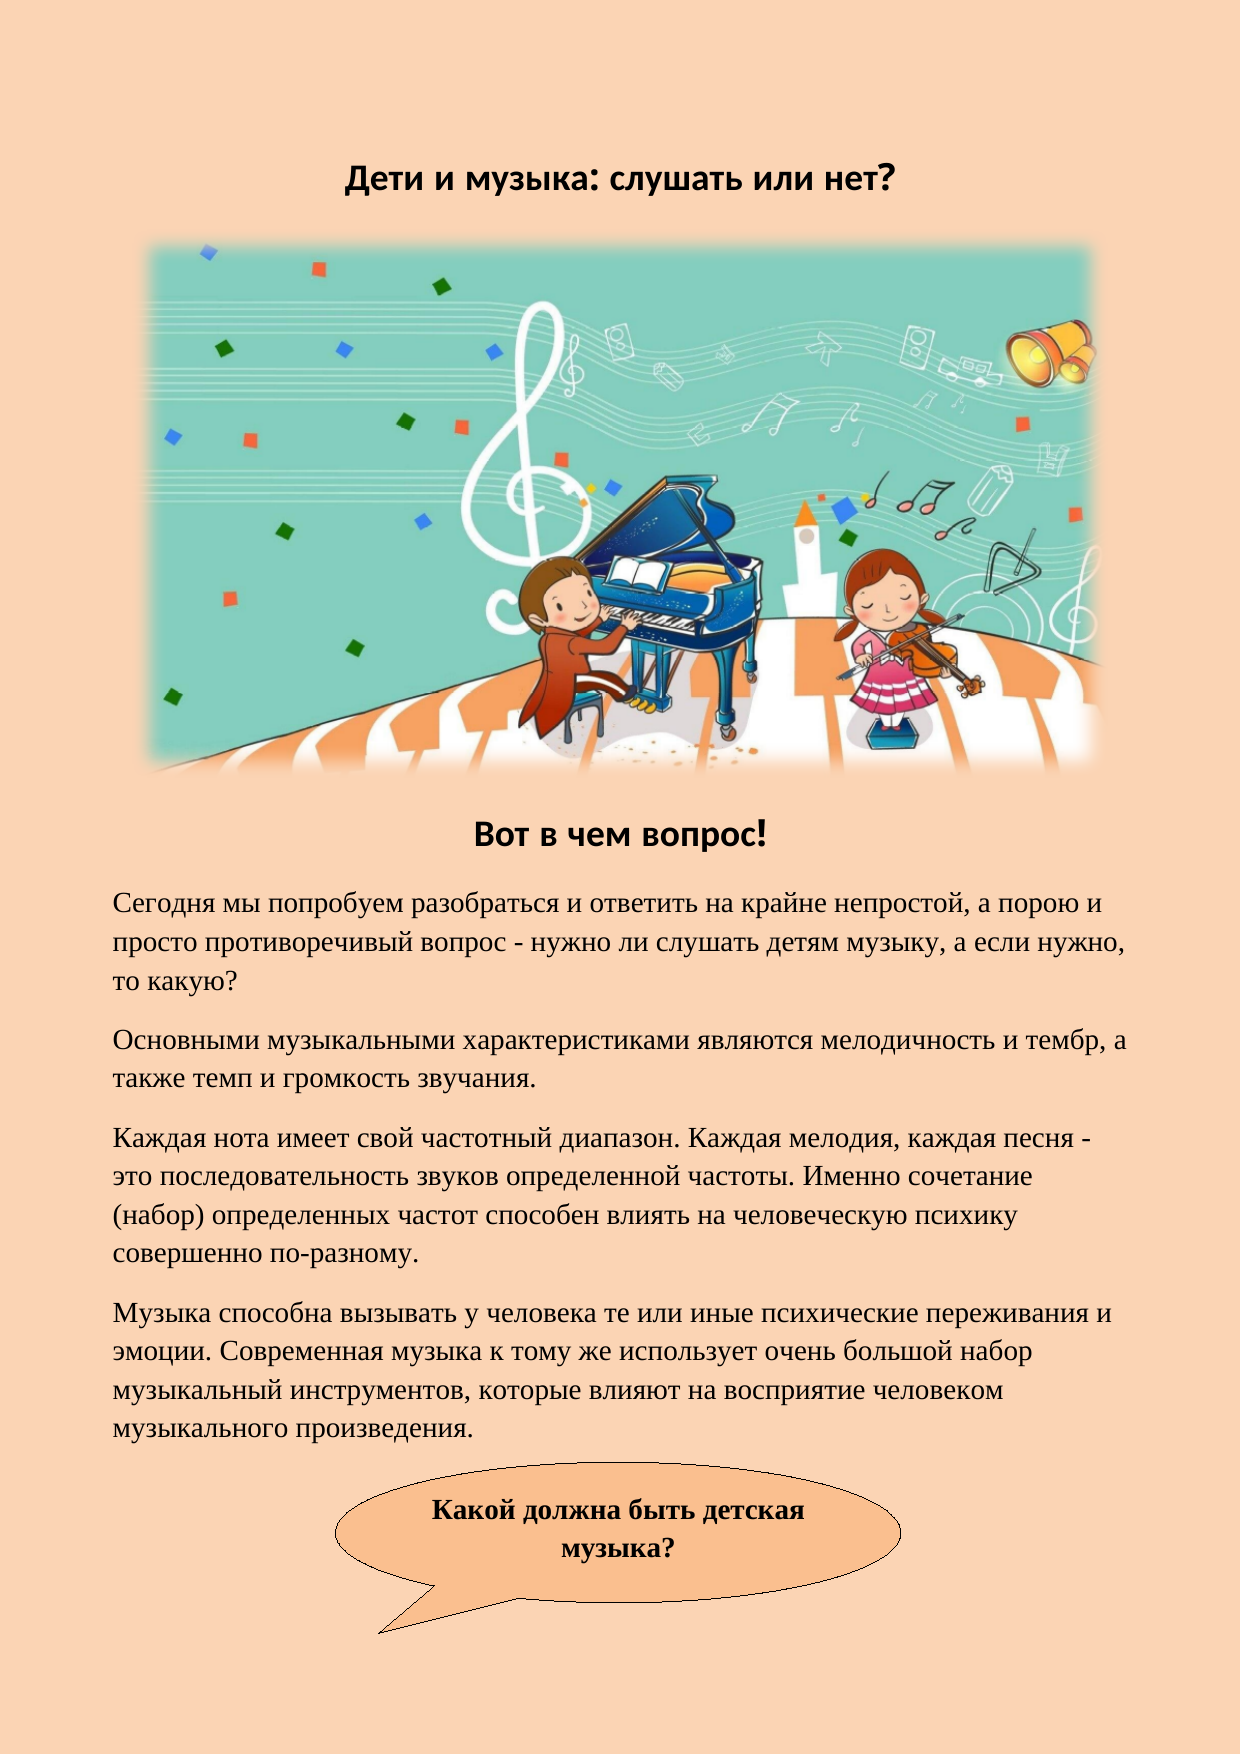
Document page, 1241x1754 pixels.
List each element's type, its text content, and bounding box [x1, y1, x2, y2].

text Музыка способна вызывать у человека те или иные психические переживания и эмоции. Современная музыка к тому же использует очень большой набор музыкальный инструментов, которые влияют на восприятие человеком музыкального произведения. [112, 1295, 1128, 1444]
text Сегодня мы попробуем разобраться и ответить на крайне непростой, а порою и просто противоречивый вопрос - нужно ли слушать детям музыку, а если нужно, то какую? [112, 886, 1128, 996]
picture [161, 258, 1079, 749]
text Каждая нота имеет свой частотный диапазон. Каждая мелодия, каждая песня - это последовательность звуков определенной частоты. Именно сочетание (набор) определенных частот способен влиять на человеческую психику совершенно по-разному. [112, 1120, 1128, 1269]
text Дети и музыка: слушать или нет? [112, 150, 1128, 201]
text Вот в чем вопрос! [112, 806, 1128, 857]
text Основными музыкальными характеристиками являются мелодичность и тембр, а также темп и громкость звучания. [112, 1022, 1128, 1094]
